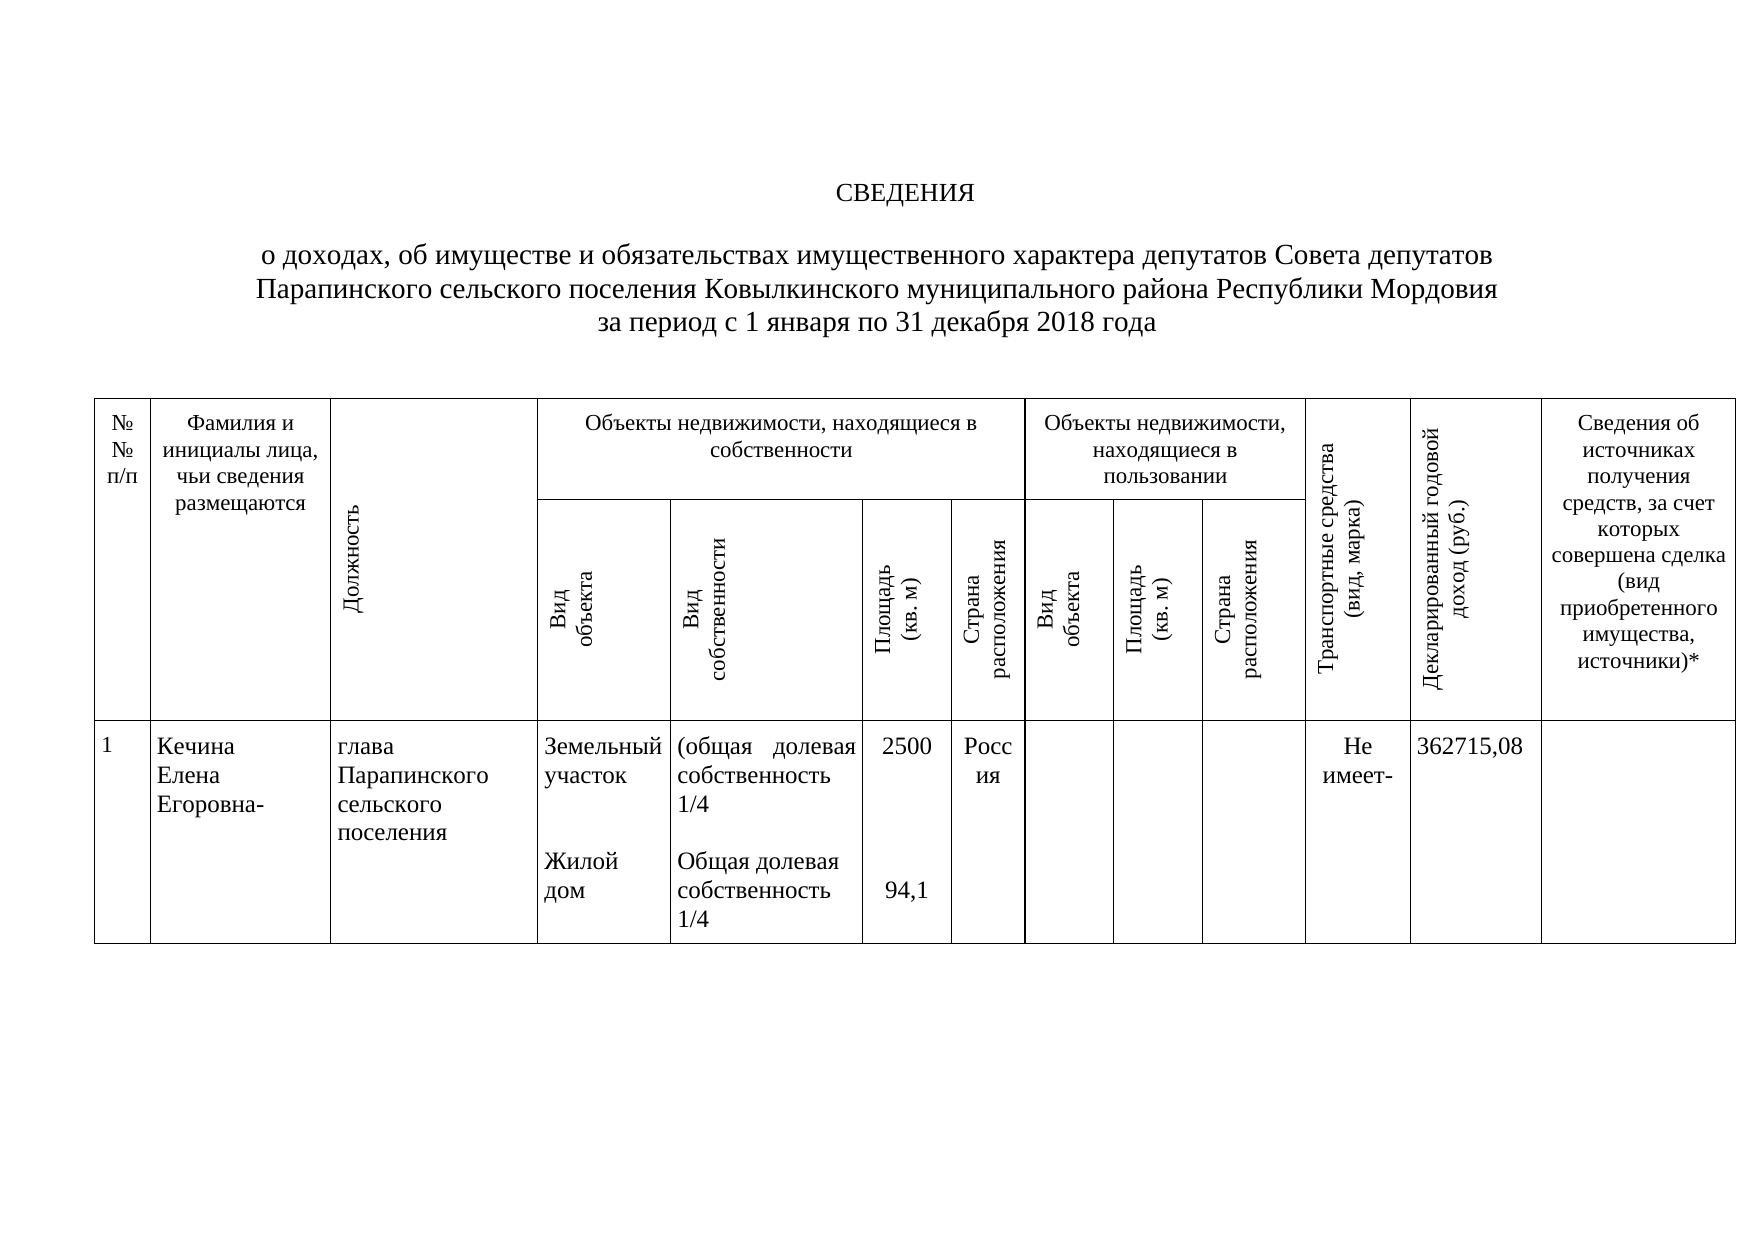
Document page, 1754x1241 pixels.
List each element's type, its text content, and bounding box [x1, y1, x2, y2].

table_cell Страна расположения [1203, 500, 1305, 719]
table_header Объекты недвижимости, находящиеся в пользовании [1026, 399, 1305, 499]
table_cell [1026, 721, 1113, 943]
text за период с 1 января по 31 декабря 2018 года [118, 304, 1636, 338]
table_cell Площадь (кв. м) [863, 500, 951, 719]
table_header Декларированный годовой доход (руб.) [1411, 399, 1541, 719]
table_cell Вид объекта [538, 500, 670, 719]
table_header №№ п/п [95, 399, 150, 719]
table_cell глава Парапинского сельского поселения [331, 721, 537, 943]
text о доходах, об имуществе и обязательствах имущественного характера депутатов Совета депутатов [118, 237, 1636, 271]
table_cell Площадь (кв. м) [1114, 500, 1202, 719]
table_cell Земельный участок Жилой дом [538, 721, 670, 943]
table_cell 2500 94,1 [863, 721, 951, 943]
table_cell [1542, 721, 1735, 943]
table_cell Не имеет- [1306, 721, 1410, 943]
text СВЕДЕНИЯ [118, 177, 1636, 207]
table_cell Вид объекта [1026, 500, 1113, 719]
table_cell (общая долевая собственность 1/4 Общая долевая собственность 1/4 [671, 721, 862, 943]
table_cell 1 2 [95, 721, 150, 943]
table_header Объекты недвижимости, находящиеся в собственности [538, 399, 1024, 499]
table_header Фамилия и инициалы лица, чьи сведения размещаются [151, 399, 330, 719]
table_cell 362715,08 [1411, 721, 1541, 943]
text Парапинского сельского поселения Ковылкинского муниципального района Республики Мордовия [118, 271, 1636, 304]
table_cell Страна расположения [952, 500, 1024, 719]
table_cell Кечина Елена Егоровна- [151, 721, 330, 943]
table_cell Россия [952, 721, 1024, 943]
table_header Должность [331, 399, 537, 719]
table_header Транспортные средства (вид, марка) [1306, 399, 1410, 719]
table_cell [1203, 721, 1305, 943]
table_header Сведения об источниках получения средств, за счет которых совершена сделка (вид приобретенного имущества, источники)* [1542, 399, 1735, 719]
table_cell [1114, 721, 1202, 943]
table_cell Вид собственности [671, 500, 862, 719]
